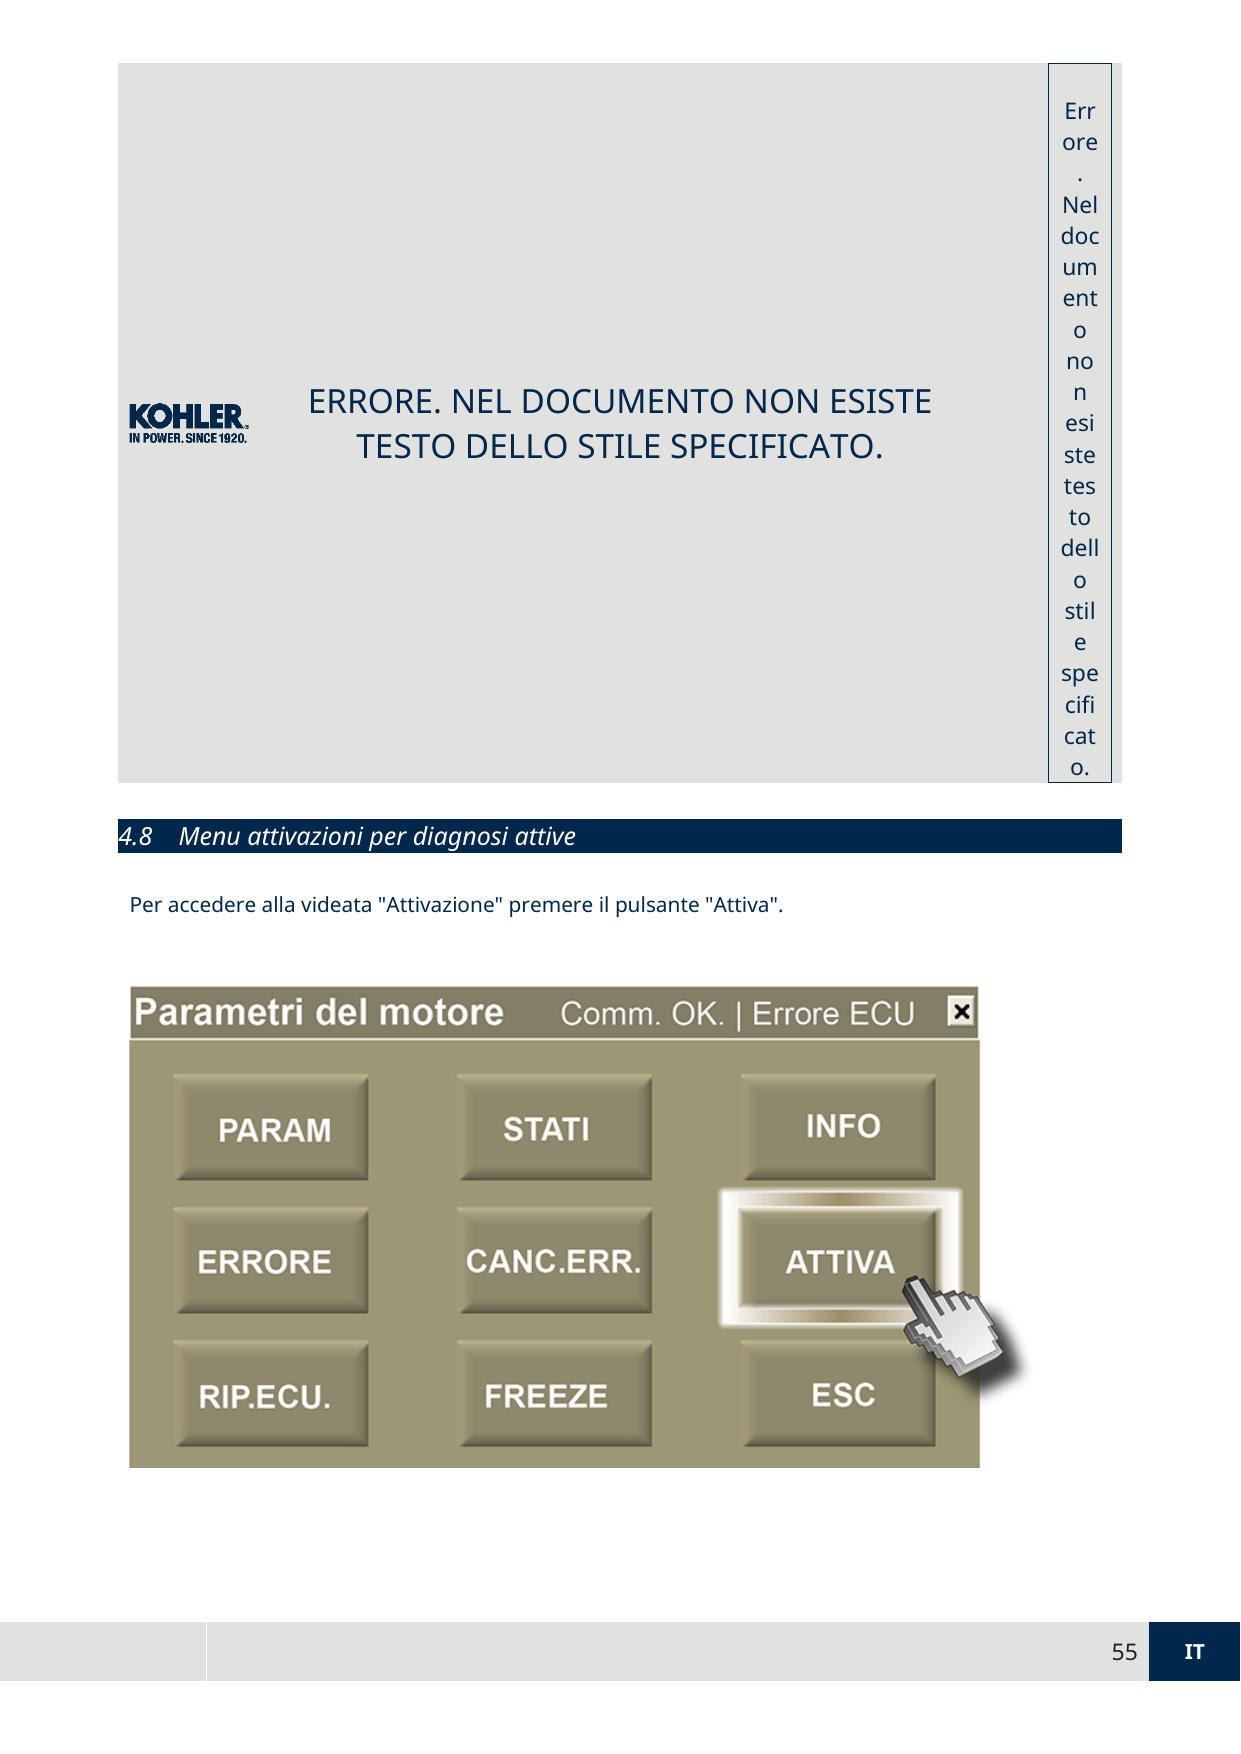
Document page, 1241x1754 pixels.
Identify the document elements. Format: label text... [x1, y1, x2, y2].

subtitle Menu attivazioni per diagnosi attive [118, 819, 1122, 853]
picture [129, 984, 1039, 1468]
picture [129, 403, 249, 443]
table_header Per accedere alla videata "Attivazione" premere il pulsante "Attiva". Lista Attivazione dei Parametri motore esistenti visualizzati Azzeramento apertuta PLV Per accedere al menù "Azzera n.PLV" selezionare con il pulsante freccia "Seleziona altra informazione da elenco" e successivamente " Sostituisce attivazione selezionata con attivazione non visualizzata". Una volta entrati nel menù "Azzeran.PLV" premere "ACT" per azzerare numero aperture PLV. Scrittura codici QR iniettori Per accedere alla videata "Attivazione (informazione)" premere il pulsante "i" Premendo il pulsante "ACT" si attiva la scrittura per il codice iniettore Il codice iniettore è formato da 30 caratteri da inserire in due differenti momenti. Inserire i primi 15 caratteri del codice e poi premere "OK" Attendere conferma per inserimento secondi 15 caratteri del codice iniettore Inserire i secondi 15 caratteri del codice e poi premere "OK" Esempio per diagnosi "Attiva". Se si vuole verificare la funzionalità della valvola EGR seguire la procedura seguente: Per accedere alla videata "Valv EGR on/off" premere il pulsante di destra "Seleziona altra informazione da elenco" Premendo il pulsante "ACT" si attiva il test "EGR". Premere "OK" NOTA : Per le altre diagnosi attive selezionare le attivazioni desiderate seguendo l'esempio precedente. [118, 872, 1122, 1548]
